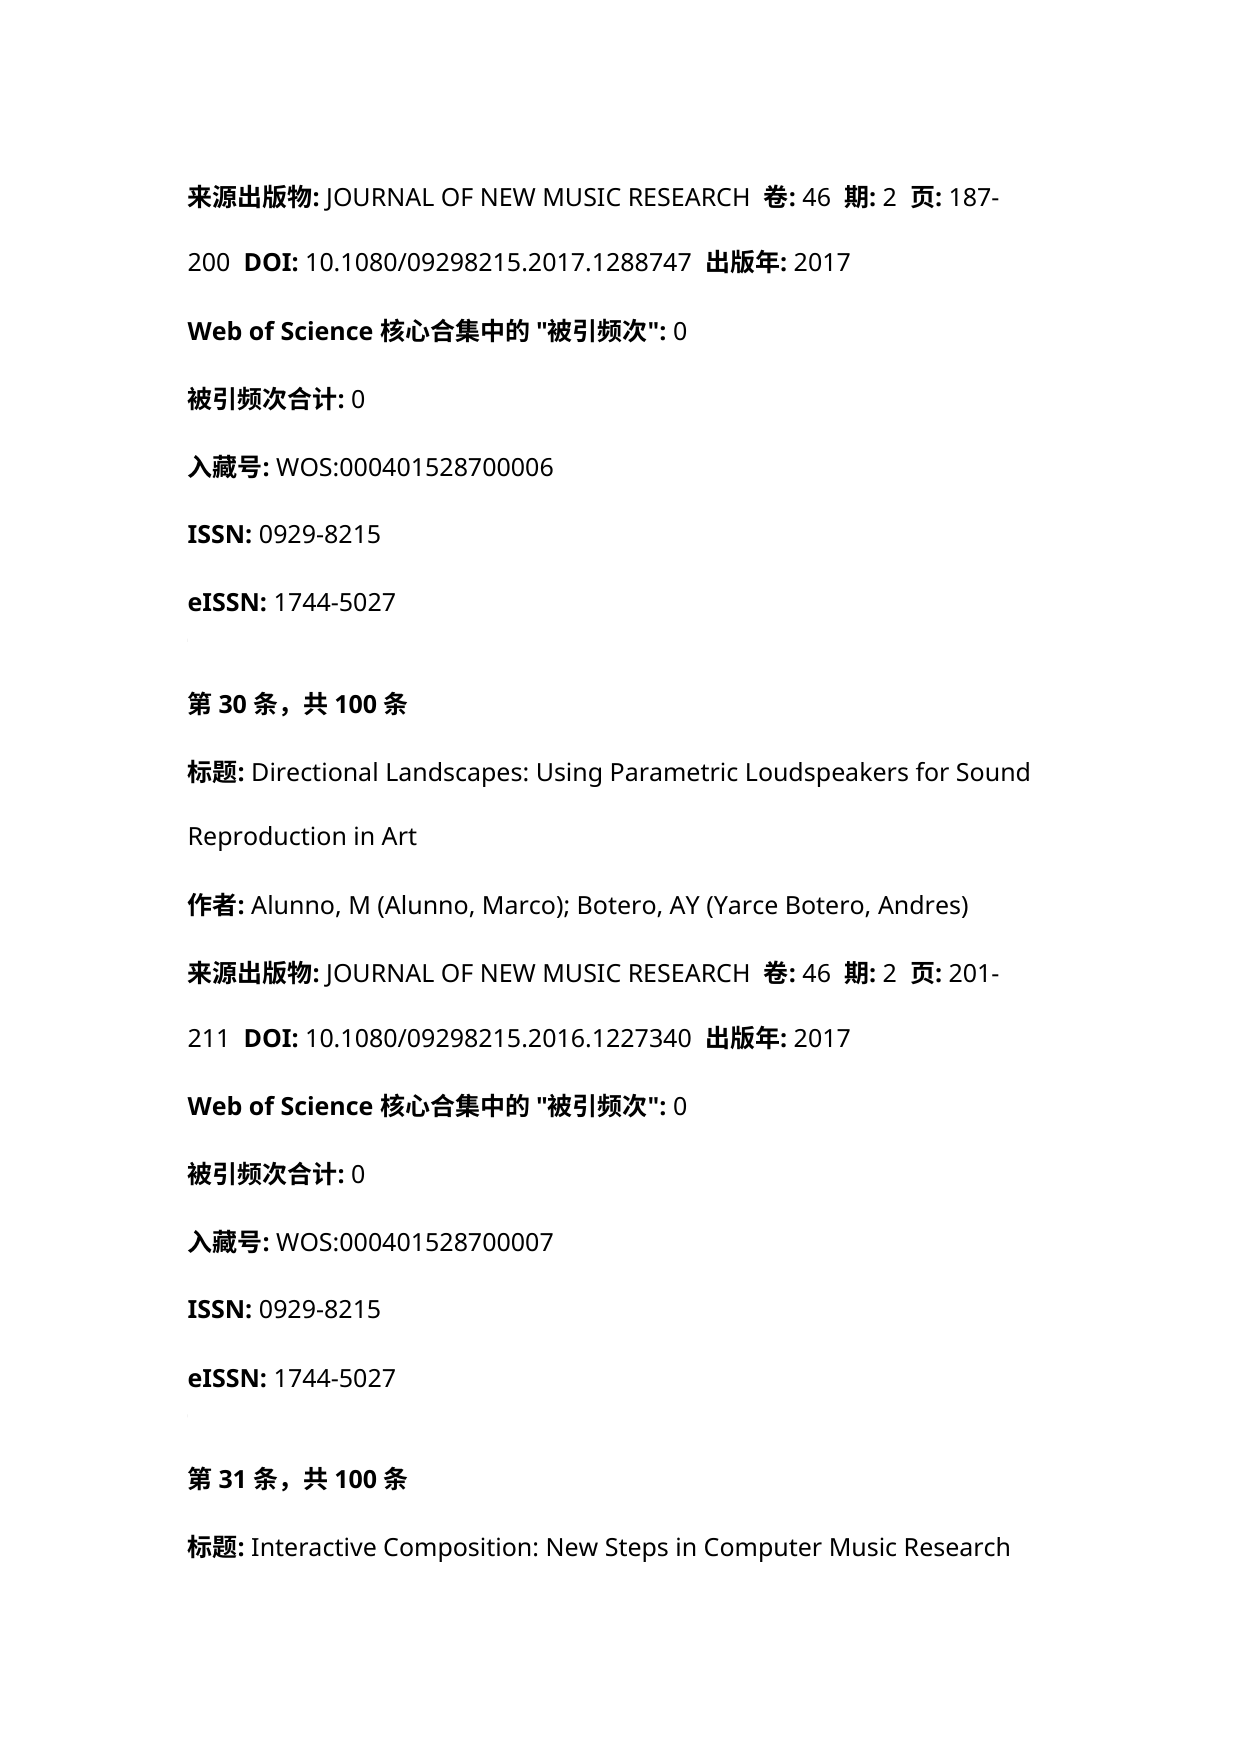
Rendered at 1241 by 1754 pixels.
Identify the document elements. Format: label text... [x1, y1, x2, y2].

table_cell 标题: Interactive Composition: New Steps in Computer Music Research [186, 1512, 1061, 1580]
table_cell 来源出版物: JOURNAL OF NEW MUSIC RESEARCH 卷: 46 期: 2 页: 187-200 DOI: 10.1080/09298215.2017.1288747 出版年: 2017 [186, 162, 1061, 295]
table_cell 被引频次合计: 0 [186, 1139, 1061, 1207]
table_cell Web of Science 核心合集中的 "被引频次": 0 [186, 295, 1061, 363]
table_cell 被引频次合计: 0 [186, 363, 1061, 431]
table_header 第 30 条，共 100 条 [186, 668, 1061, 736]
table_cell 来源出版物: JOURNAL OF NEW MUSIC RESEARCH 卷: 46 期: 2 页: 201-211 DOI: 10.1080/09298215.2016.1227340 出版年: 2017 [186, 938, 1061, 1071]
table_cell ISSN: 0929-8215 [186, 1275, 1061, 1343]
table_cell Web of Science 核心合集中的 "被引频次": 0 [186, 1071, 1061, 1139]
table_cell 入藏号: WOS:000401528700007 [186, 1207, 1061, 1275]
table_cell 标题: Directional Landscapes: Using Parametric Loudspeakers for Sound Reproduction in Art [186, 736, 1061, 869]
table_cell 作者: Alunno, M (Alunno, Marco); Botero, AY (Yarce Botero, Andres) [186, 870, 1061, 938]
table_cell 入藏号: WOS:000401528700006 [186, 431, 1061, 499]
table_cell eISSN: 1744-5027 [186, 568, 1061, 636]
table_cell eISSN: 1744-5027 [186, 1343, 1061, 1411]
table_cell ISSN: 0929-8215 [186, 500, 1061, 568]
table_header 第 31 条，共 100 条 [186, 1444, 1061, 1512]
